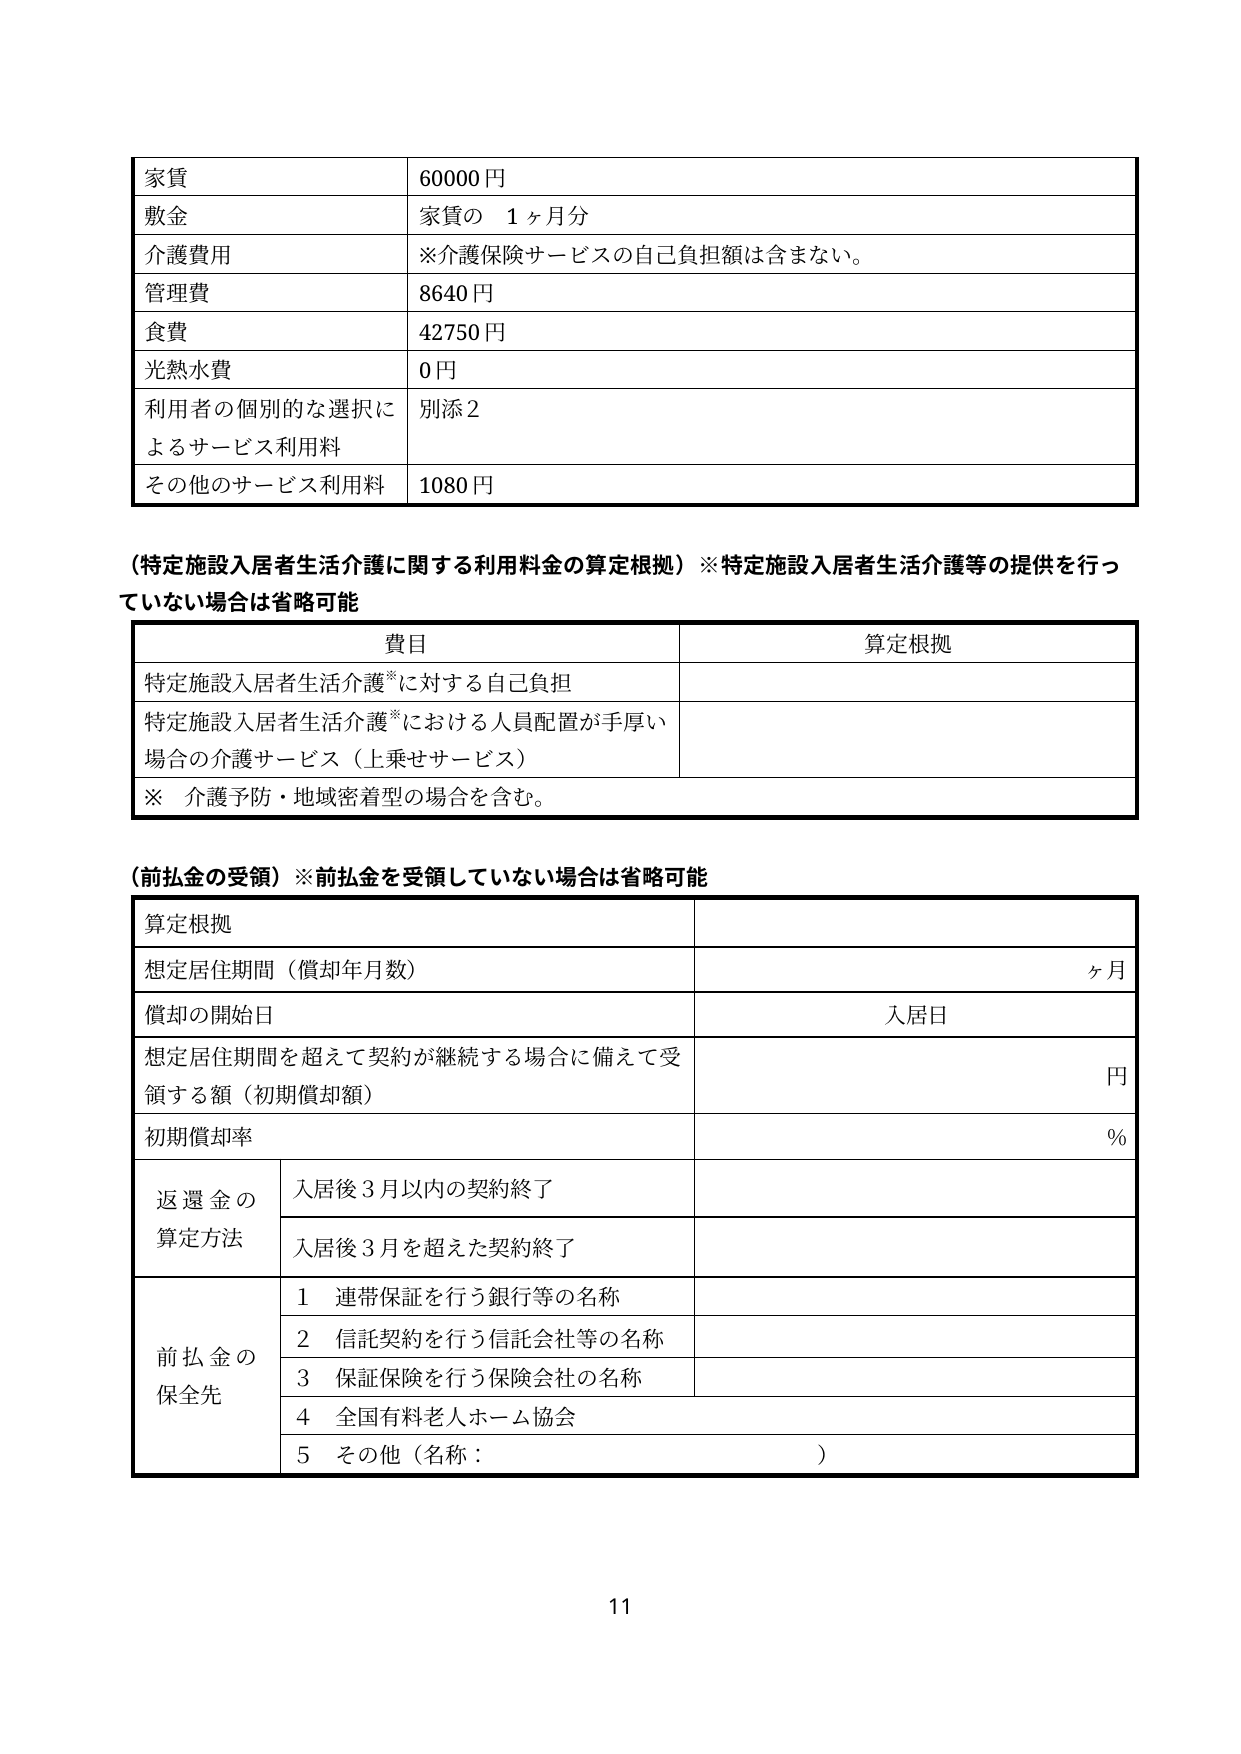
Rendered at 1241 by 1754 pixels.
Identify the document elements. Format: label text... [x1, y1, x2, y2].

table_cell [695, 1278, 1135, 1315]
table_cell [680, 663, 1135, 701]
table_header 算定根拠 [135, 900, 694, 946]
table_cell 特定施設入居者生活介護※に対する自己負担 [135, 663, 679, 701]
table_cell ※介護保険サービスの自己負担額は含まない。 [408, 235, 1135, 272]
table_cell 42750円 [408, 312, 1135, 349]
table_cell 食費 [135, 312, 407, 349]
table_cell [680, 702, 1135, 777]
table_cell ４ 全国有料老人ホーム協会 [281, 1397, 1135, 1434]
table_header 費目 [135, 625, 679, 662]
table_cell 返還金の算定方法 [135, 1160, 280, 1276]
table_cell 60000円 [408, 158, 1135, 195]
table_cell 利用者の個別的な選択によるサービス利用料 [135, 389, 407, 464]
table_cell 家賃 [135, 158, 407, 195]
table_cell 入居日 [695, 993, 1135, 1036]
table_cell 特定施設入居者生活介護※における人員配置が手厚い場合の介護サービス（上乗せサービス） [135, 702, 679, 777]
table_cell 入居後３月を超えた契約終了 [281, 1218, 694, 1276]
table_cell 0円 [408, 351, 1135, 388]
table_cell 想定居住期間を超えて契約が継続する場合に備えて受領する額（初期償却額） [135, 1038, 694, 1112]
table_cell 家賃の 1ヶ月分 [408, 196, 1135, 234]
table_cell 別添２ [408, 389, 1135, 464]
table_cell 円 [695, 1038, 1135, 1112]
table_cell 1080円 [408, 465, 1135, 503]
table_header 算定根拠 [680, 625, 1135, 662]
table_cell 前払金の保全先 [135, 1278, 280, 1473]
table_cell 償却の開始日 [135, 993, 694, 1036]
table_cell 初期償却率 [135, 1114, 694, 1158]
table_cell 入居後３月以内の契約終了 [281, 1160, 694, 1216]
text （前払金の受領）※前払金を受領していない場合は省略可能 [118, 857, 1122, 895]
table_cell 光熱水費 [135, 351, 407, 388]
table_cell 敷金 [135, 196, 407, 234]
table_cell 8640円 [408, 274, 1135, 311]
table_cell １ 連帯保証を行う銀行等の名称 [281, 1278, 694, 1315]
table_cell 管理費 [135, 274, 407, 311]
table_cell [695, 1218, 1135, 1276]
table_cell 想定居住期間（償却年月数） [135, 948, 694, 991]
table_header [695, 900, 1135, 946]
table_cell ３ 保証保険を行う保険会社の名称 [281, 1358, 694, 1396]
table_cell ２ 信託契約を行う信託会社等の名称 [281, 1316, 694, 1357]
table_cell [695, 1358, 1135, 1396]
table_cell [695, 1160, 1135, 1216]
table_cell その他のサービス利用料 [135, 465, 407, 503]
table_cell ５ その他（名称： ） [281, 1435, 1135, 1473]
table_cell [695, 1316, 1135, 1357]
table_cell 介護費用 [135, 235, 407, 272]
table_cell ヶ月 [695, 948, 1135, 991]
table_cell ※ 介護予防・地域密着型の場合を含む。 [135, 778, 1135, 815]
text （特定施設入居者生活介護に関する利用料金の算定根拠）※特定施設入居者生活介護等の提供を行っていない場合は省略可能 [118, 545, 1122, 620]
table_cell ％ [695, 1114, 1135, 1158]
